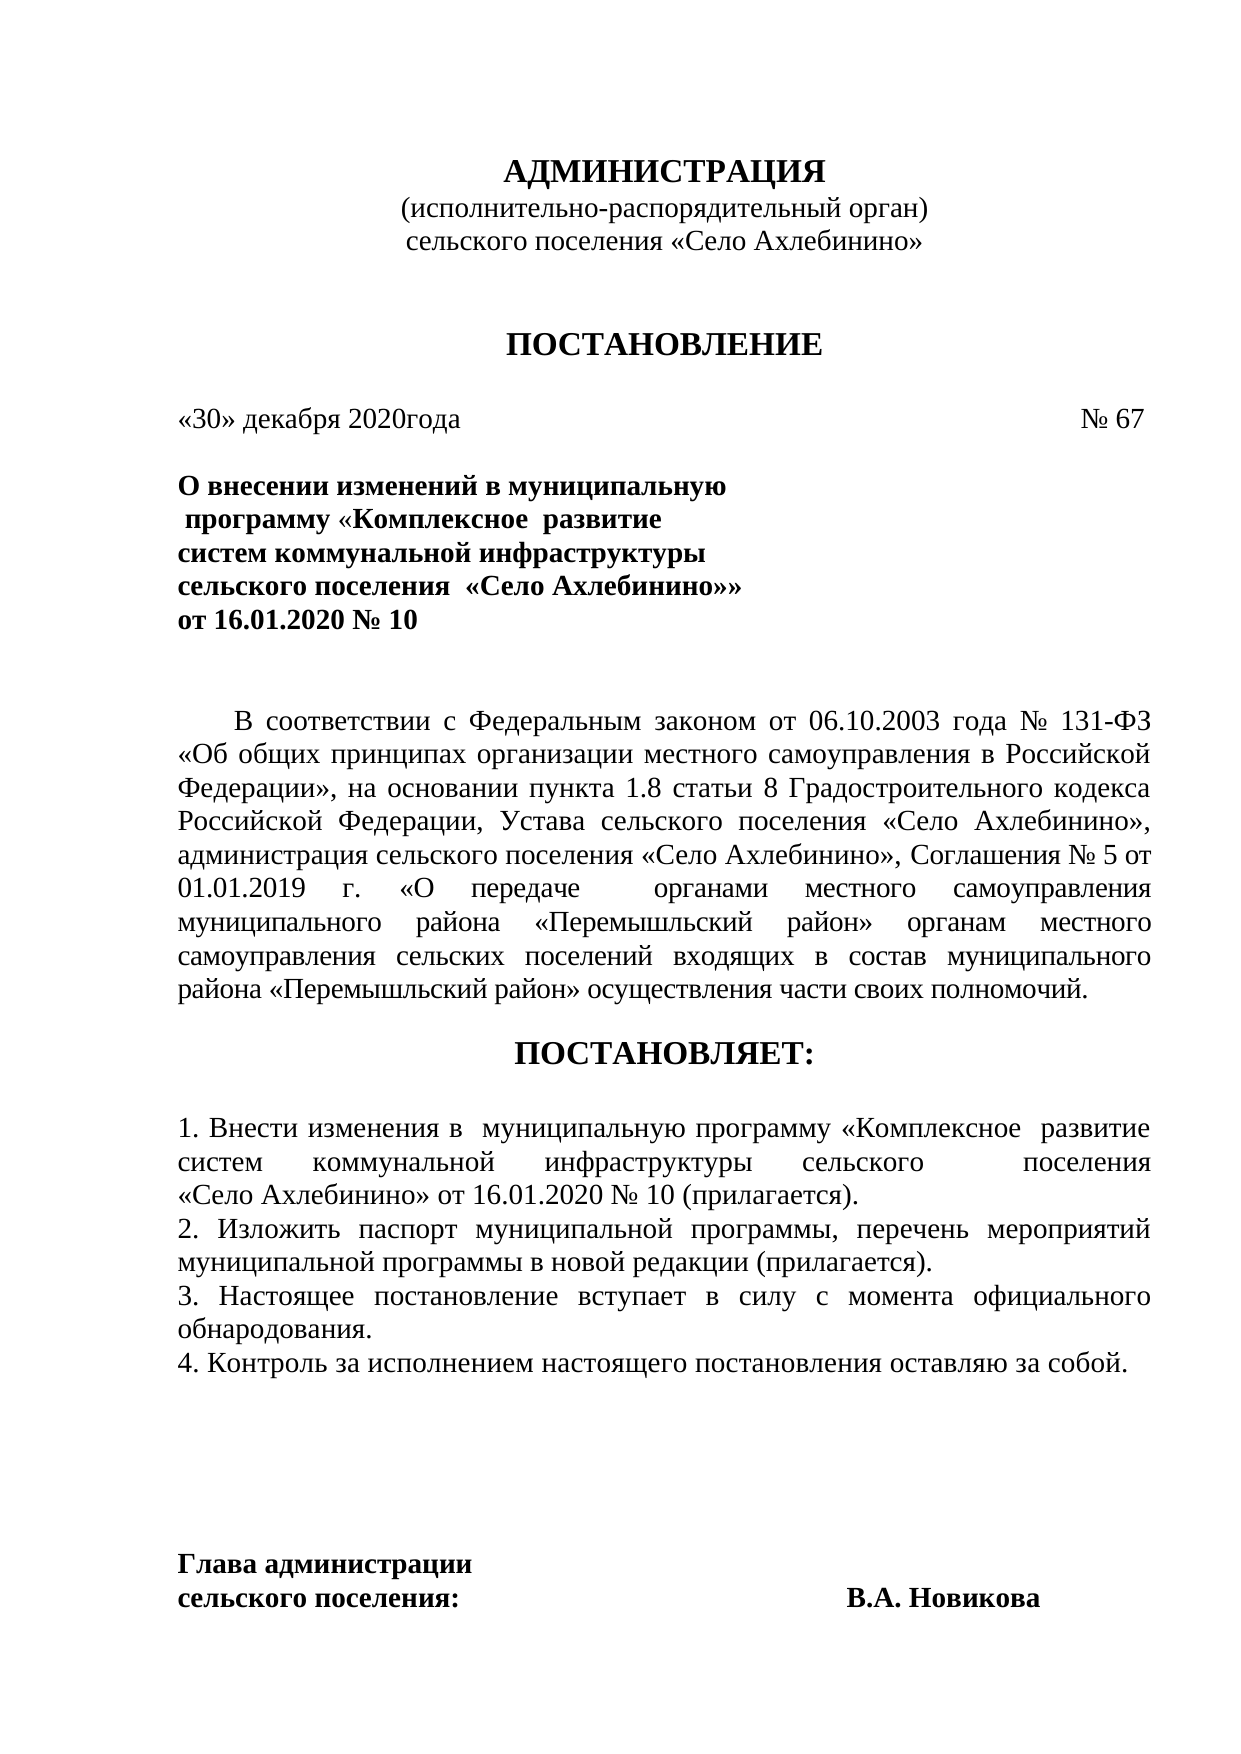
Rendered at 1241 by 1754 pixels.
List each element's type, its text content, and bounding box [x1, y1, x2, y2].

text (исполнительно-распорядительный орган) [177, 190, 1152, 223]
text Глава администрации [177, 1546, 1152, 1580]
text О внесении изменений в муниципальную [177, 468, 1152, 501]
text ПОСТАНОВЛЕНИЕ [177, 324, 1152, 362]
text 2. Изложить паспорт муниципальной программы, перечень мероприятий муниципальной программы в новой редакции (прилагается). [177, 1211, 1152, 1278]
text 3. Настоящее постановление вступает в силу с момента официального обнародования. [177, 1278, 1152, 1345]
text сельского поселения «Село Ахлебинино» [177, 223, 1152, 257]
text «30» декабря 2020года № 67 [177, 401, 1152, 434]
text сельского поселения: В.А. Новикова [177, 1580, 1152, 1613]
text сельского поселения «Село Ахлебинино»» [177, 568, 1152, 602]
text от 16.01.2020 № 10 [177, 602, 1152, 636]
text ПОСТАНОВЛЯЕТ: [177, 1033, 1152, 1072]
text В соответствии с Федеральным законом от 06.10.2003 года № 131-ФЗ «Об общих принципах организации местного самоуправления в Российской Федерации», на основании пункта 1.8 статьи 8 Градостроительного кодекса Российской Федерации, Устава сельского поселения «Село Ахлебинино», администрация сельского поселения «Село Ахлебинино», Соглашения № 5 от 01.01.2019 г. «О передаче органами местного самоуправления муниципального района «Перемышльский район» органам местного самоуправления сельских поселений входящих в состав муниципального района «Перемышльский район» осуществления части своих полномочий. [177, 703, 1152, 1005]
text 4. Контроль за исполнением настоящего постановления оставляю за собой. [177, 1345, 1152, 1378]
text АДМИНИСТРАЦИЯ [177, 152, 1152, 190]
text 1. Внести изменения в муниципальную программу «Комплексное развитие систем коммунальной инфраструктуры сельского поселения «Село Ахлебинино» от 16.01.2020 № 10 (прилагается). [177, 1110, 1152, 1211]
text систем коммунальной инфраструктуры [177, 535, 1152, 568]
text программу «Комплексное развитие [177, 501, 1152, 535]
